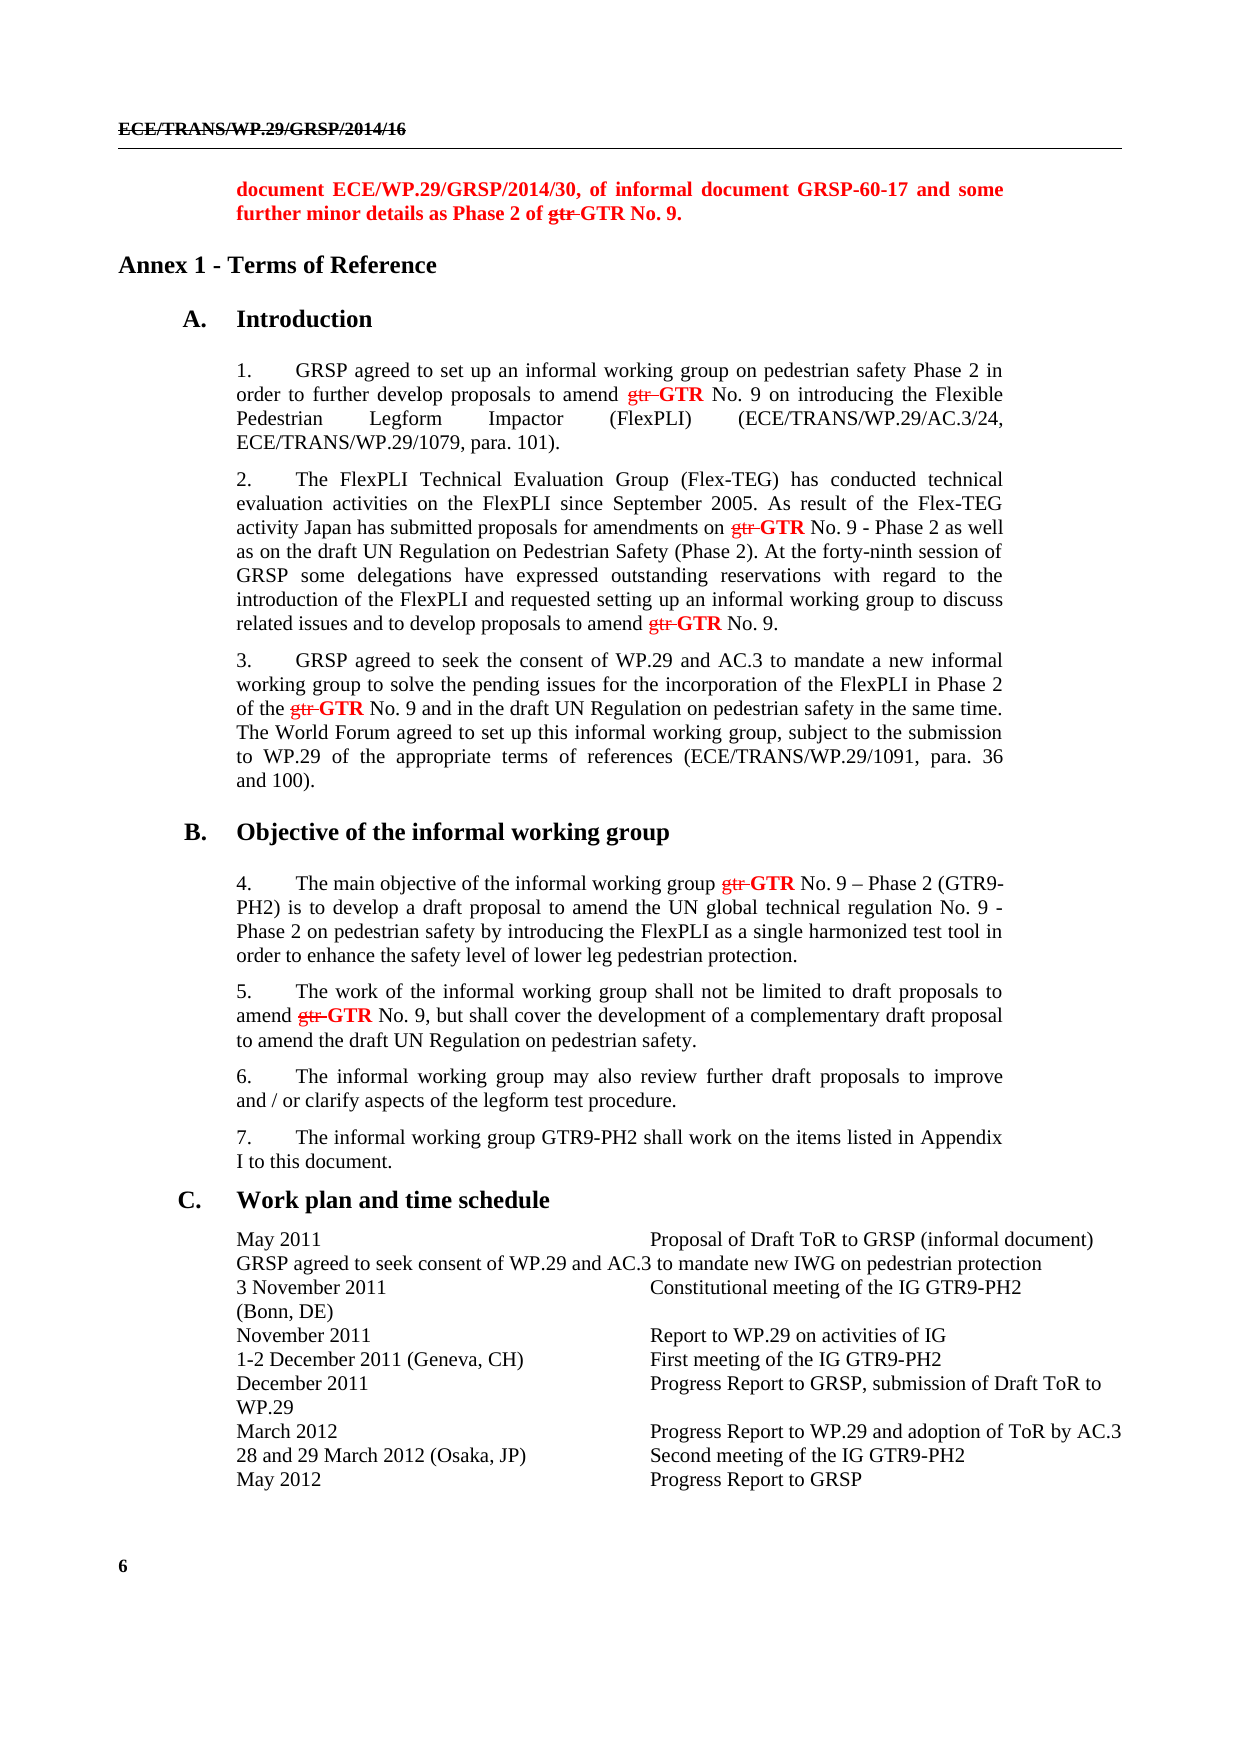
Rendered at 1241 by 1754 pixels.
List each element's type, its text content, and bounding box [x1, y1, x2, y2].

text June 2011 GRSP agreed to seek consent of WP.29 and AC.3 to mandate new IWG on pedestrian protection [0, 1251, 1122, 1275]
text C. Work plan and time schedule [118, 1185, 1004, 1214]
text Annex 1 - Terms of Reference [118, 250, 1004, 279]
text 5. The work of the informal working group shall not be limited to draft proposals to amend gtr GTR No. 9, but shall cover the development of a complementary draft proposal to amend the draft UN Regulation on pedestrian safety. [236, 979, 1004, 1052]
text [236, 177, 1004, 225]
text 1-2 December 2011 (Geneva, CH) First meeting of the IG GTR9-PH2 [236, 1347, 1122, 1371]
text November 2011 Report to WP.29 on activities of IG [236, 1323, 1122, 1347]
text 28 and 29 March 2012 (Osaka, JP) Second meeting of the IG GTR9-PH2 May 2012 Progress Report to GRSP [236, 1443, 1122, 1491]
text 6. The informal working group may also review further draft proposals to improve and / or clarify aspects of the legform test procedure. [236, 1064, 1004, 1112]
text March 2012 Progress Report to WP.29 and adoption of ToR by AC.3 [236, 1419, 1122, 1443]
text 7. The informal working group GTR9-PH2 shall work on the items listed in Appendix I to this document. [236, 1125, 1004, 1173]
text 2. The FlexPLI Technical Evaluation Group (Flex-TEG) has conducted technical evaluation activities on the FlexPLI since September 2005. As result of the Flex-TEG activity Japan has submitted proposals for amendments on gtr GTR No. 9 - Phase 2 as well as on the draft UN Regulation on Pedestrian Safety (Phase 2). At the forty-ninth session of GRSP some delegations have expressed outstanding reservations with regard to the introduction of the FlexPLI and requested setting up an informal working group to discuss related issues and to develop proposals to amend gtr GTR No. 9. [236, 467, 1004, 635]
text B. Objective of the informal working group [118, 817, 1004, 846]
text 3. GRSP agreed to seek the consent of WP.29 and AC.3 to mandate a new informal working group to solve the pending issues for the incorporation of the FlexPLI in Phase 2 of the gtr GTR No. 9 and in the draft UN Regulation on pedestrian safety in the same time. The World Forum agreed to set up this informal working group, subject to the submission to WP.29 of the appropriate terms of references (ECE/TRANS/WP.29/1091, para. 36 and 100). [236, 647, 1004, 792]
text May 2011 Proposal of Draft ToR to GRSP (informal document) [236, 1227, 1122, 1251]
text December 2011 Progress Report to GRSP, submission of Draft ToR to WP.29 [236, 1371, 1122, 1419]
text 3 November 2011 Constitutional meeting of the IG GTR9-PH2 (Bonn, DE) [236, 1275, 1122, 1323]
text 4. The main objective of the informal working group gtr GTR No. 9 – Phase 2 (GTR9-PH2) is to develop a draft proposal to amend the UN global technical regulation No. 9 - Phase 2 on pedestrian safety by introducing the FlexPLI as a single harmonized test tool in order to enhance the safety level of lower leg pedestrian protection. [236, 871, 1004, 967]
text 1. GRSP agreed to set up an informal working group on pedestrian safety Phase 2 in order to further develop proposals to amend gtr GTR No. 9 on introducing the Flexible Pedestrian Legform Impactor (FlexPLI) (ECE/TRANS/WP.29/AC.3/24, ECE/TRANS/WP.29/1079, para. 101). [236, 358, 1004, 454]
text A. Introduction [118, 304, 1004, 333]
